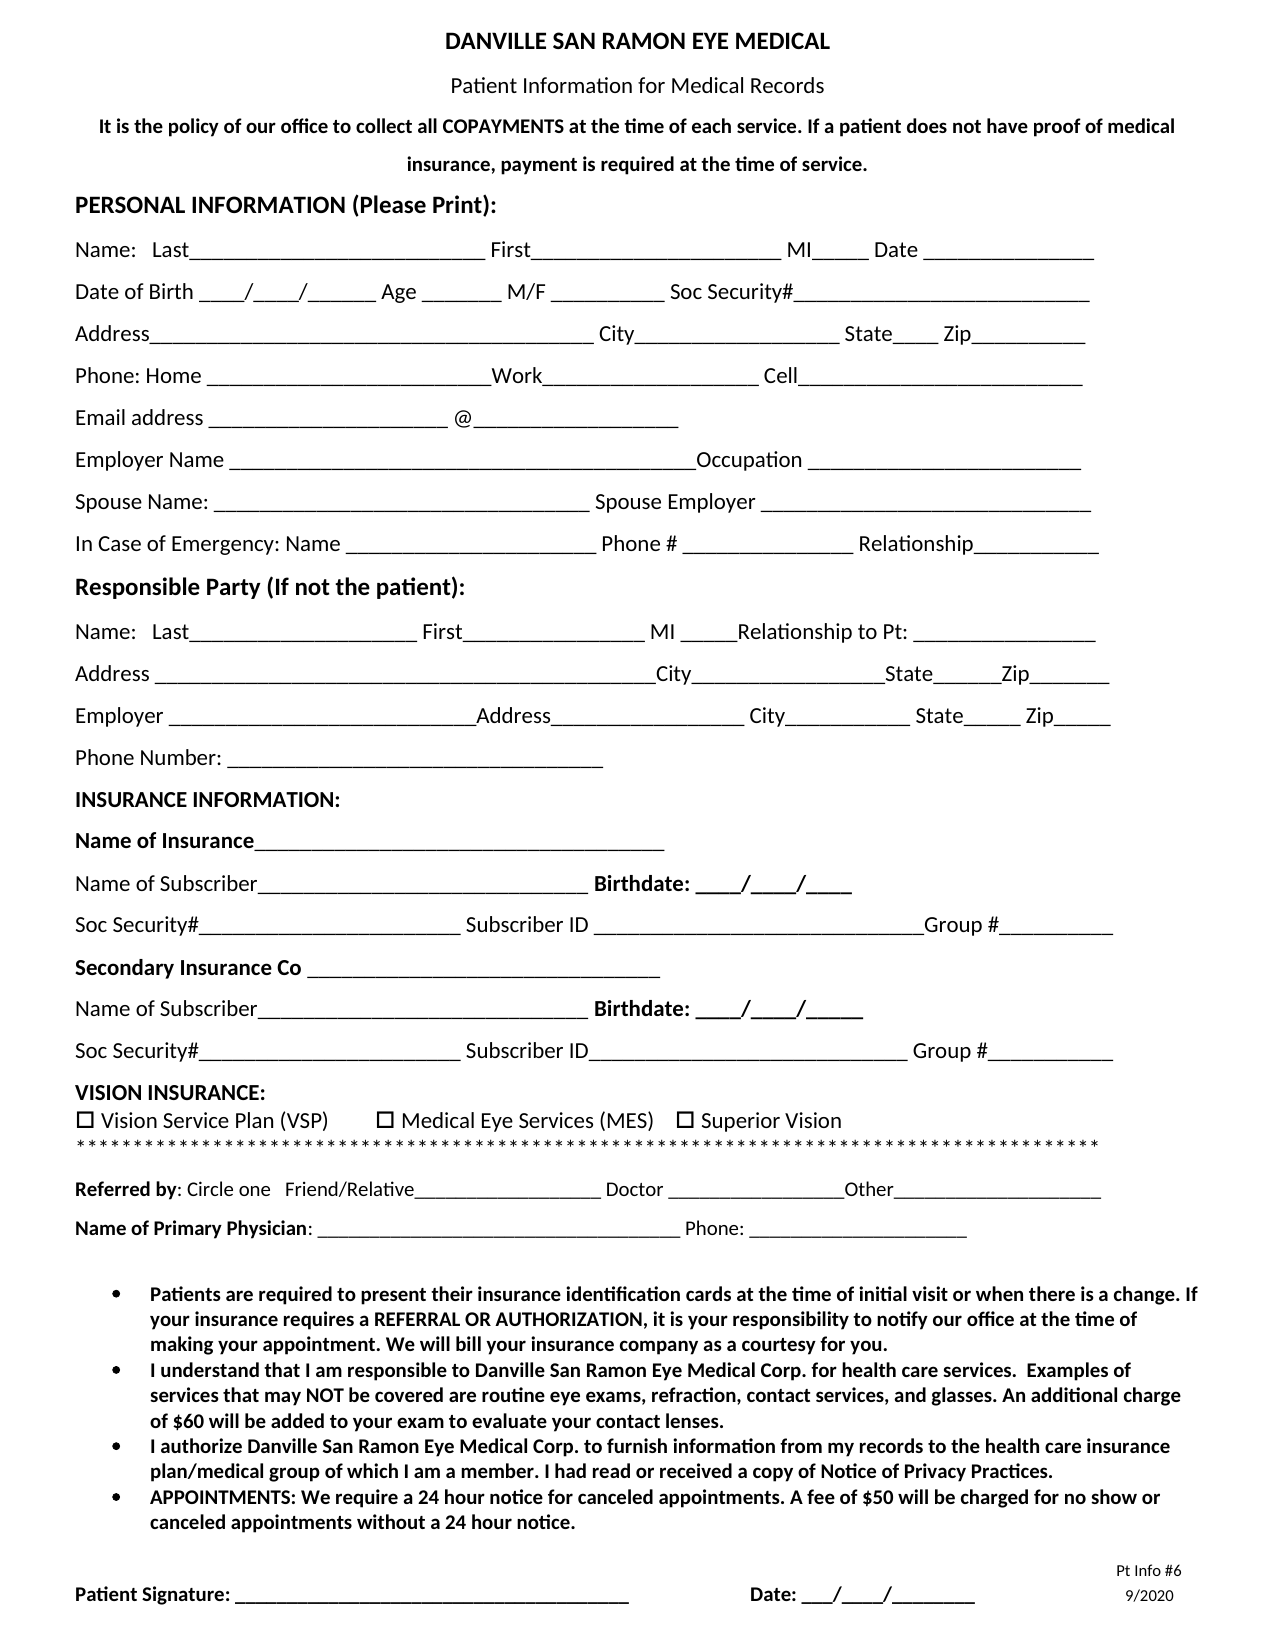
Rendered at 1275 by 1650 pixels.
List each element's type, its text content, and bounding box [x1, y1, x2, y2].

text Patient Signature: ______________________________________ Date: ___/____/________ 9/2020 [75, 1581, 1200, 1606]
list APPOINTMENTS: We require a 24 hour notice for canceled appointments. A fee of $50 will be charged for no show or canceled appointments without a 24 hour notice. [112, 1484, 1200, 1535]
text Name of Subscriber_____________________________ Birthdate: ____/____/____ [75, 869, 1200, 897]
text It is the policy of our office to collect all COPAYMENTS at the time of each service. If a patient does not have proof of medical insurance, payment is required at the time of service. [75, 113, 1200, 177]
text Patient Information for Medical Records [75, 71, 1200, 99]
text Secondary Insurance Co _______________________________ [75, 953, 1200, 981]
text In Case of Emergency: Name ______________________ Phone # _______________ Relationship___________ [75, 529, 1200, 557]
text Name of Subscriber_____________________________ Birthdate: ____/____/_____ [75, 994, 1200, 1023]
text Soc Security#_______________________ Subscriber ID _____________________________Group #__________ [75, 911, 1200, 939]
text Email address _____________________ @__________________ [75, 403, 1200, 431]
text Employer ___________________________Address_________________ City___________ State_____ Zip_____ Phone Number: _________________________________ [75, 701, 1200, 771]
text Soc Security#_______________________ Subscriber ID____________________________ Group #___________ [75, 1037, 1200, 1064]
text SAN RAMON EYE MEDICAL [75, 26, 1200, 56]
text Vision Service Plan (VSP) Medical Eye Services (MES) Vision [75, 1107, 1200, 1134]
text Name of Insurance____________________________________ [75, 827, 1200, 855]
text Address_______________________________________ City__________________ State____ Zip__________ [75, 319, 1200, 347]
list I authorize Danville San Ramon Eye Medical Corp. to furnish information from my records to the health care insurance plan/medical group of which I am a member. I had read or received a copy of Notice of Privacy Practices. [112, 1433, 1200, 1484]
text Referred by: Circle one Friend/Relative__________________ Doctor _________________Other____________________ [75, 1177, 1200, 1202]
text Name of Primary Physician: ___________________________________ Phone: _____________________ [75, 1215, 1200, 1240]
text Name: Last__________________________ First______________________ MI_____ Date _______________ [75, 235, 1200, 263]
text Employer Name _________________________________________Occupation ________________________ [75, 445, 1200, 473]
text VISION INSURANCE: [75, 1078, 1200, 1107]
list Patients are required to present their insurance identification cards at the time of initial visit or when there is a change. If your insurance requires a REFERRAL OR AUTHORIZATION, it is your responsibility to notify our office at the time of making your appointment. We will bill your insurance company as a courtesy for you. [112, 1281, 1200, 1357]
text ****************************************************************************************** [75, 1134, 1200, 1163]
list I understand that I am responsible to Danville San Ramon Eye Medical Corp. for health care services. Examples of services that may NOT be covered are routine eye exams, refraction, contact services, and glasses. An additional charge of $60 will be added to your exam to evaluate your contact lenses. [112, 1357, 1200, 1433]
text Spouse Name: _________________________________ Spouse Employer _____________________________ [75, 487, 1200, 515]
text INSURANCE INFORMATION: [75, 785, 1200, 813]
text PERSONAL INFORMATION (Please Print): [75, 189, 1200, 220]
text Phone: Home _________________________Work___________________ Cell_________________________ [75, 361, 1200, 389]
text Name: Last____________________ First________________ MI _____Relationship to Pt: ________________ [75, 617, 1200, 645]
text Pt Info #6 [75, 1560, 1200, 1581]
text Date of Birth ____/____/______ Age _______ M/F __________ Soc Security#__________________________ [75, 277, 1200, 305]
text Responsible Party (If not the patient): [75, 571, 1200, 602]
text Address ____________________________________________City_________________State______Zip_______ [75, 659, 1200, 687]
